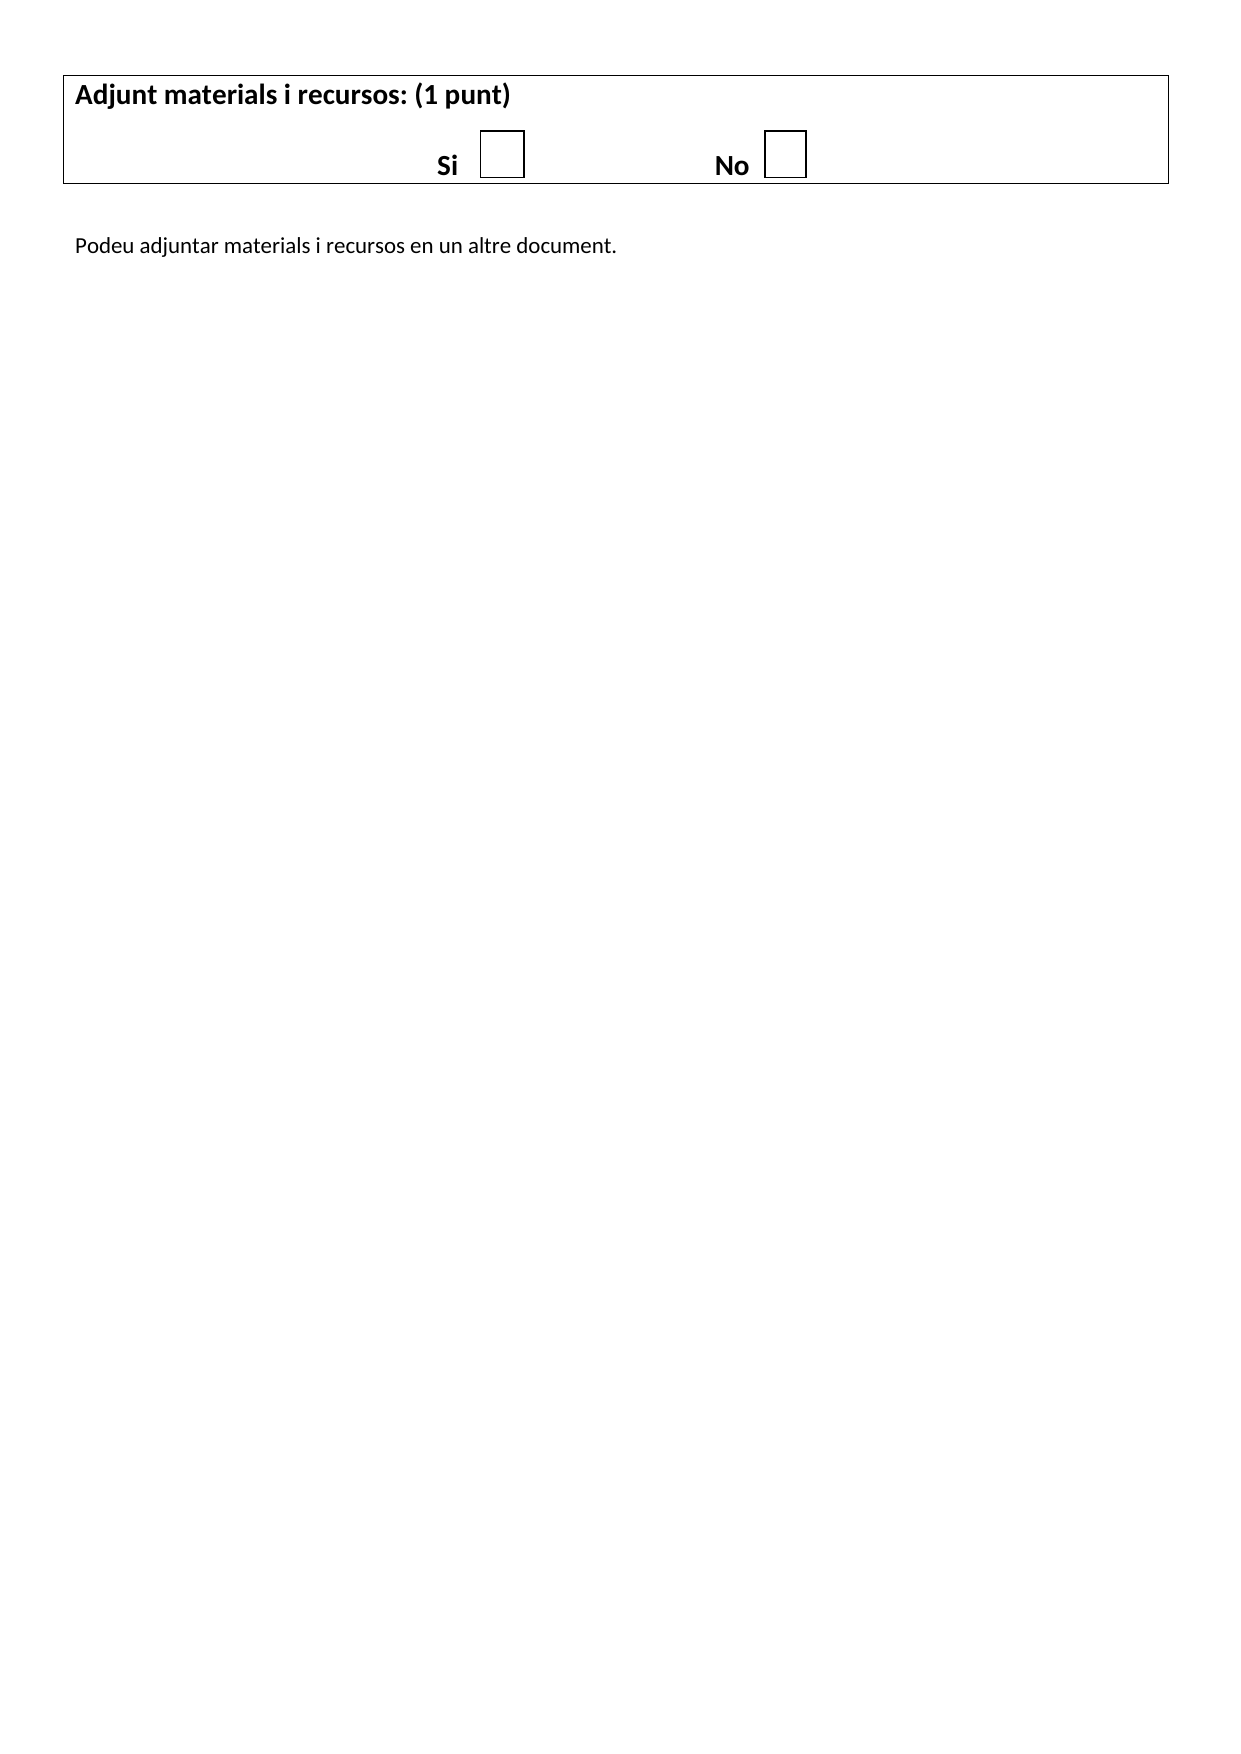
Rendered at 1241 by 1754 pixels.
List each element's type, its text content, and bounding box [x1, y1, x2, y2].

table_cell Adjunt materials i recursos: (1 punt) Si No [64, 76, 1168, 183]
text Podeu adjuntar materials i recursos en un altre document. [75, 231, 1165, 259]
